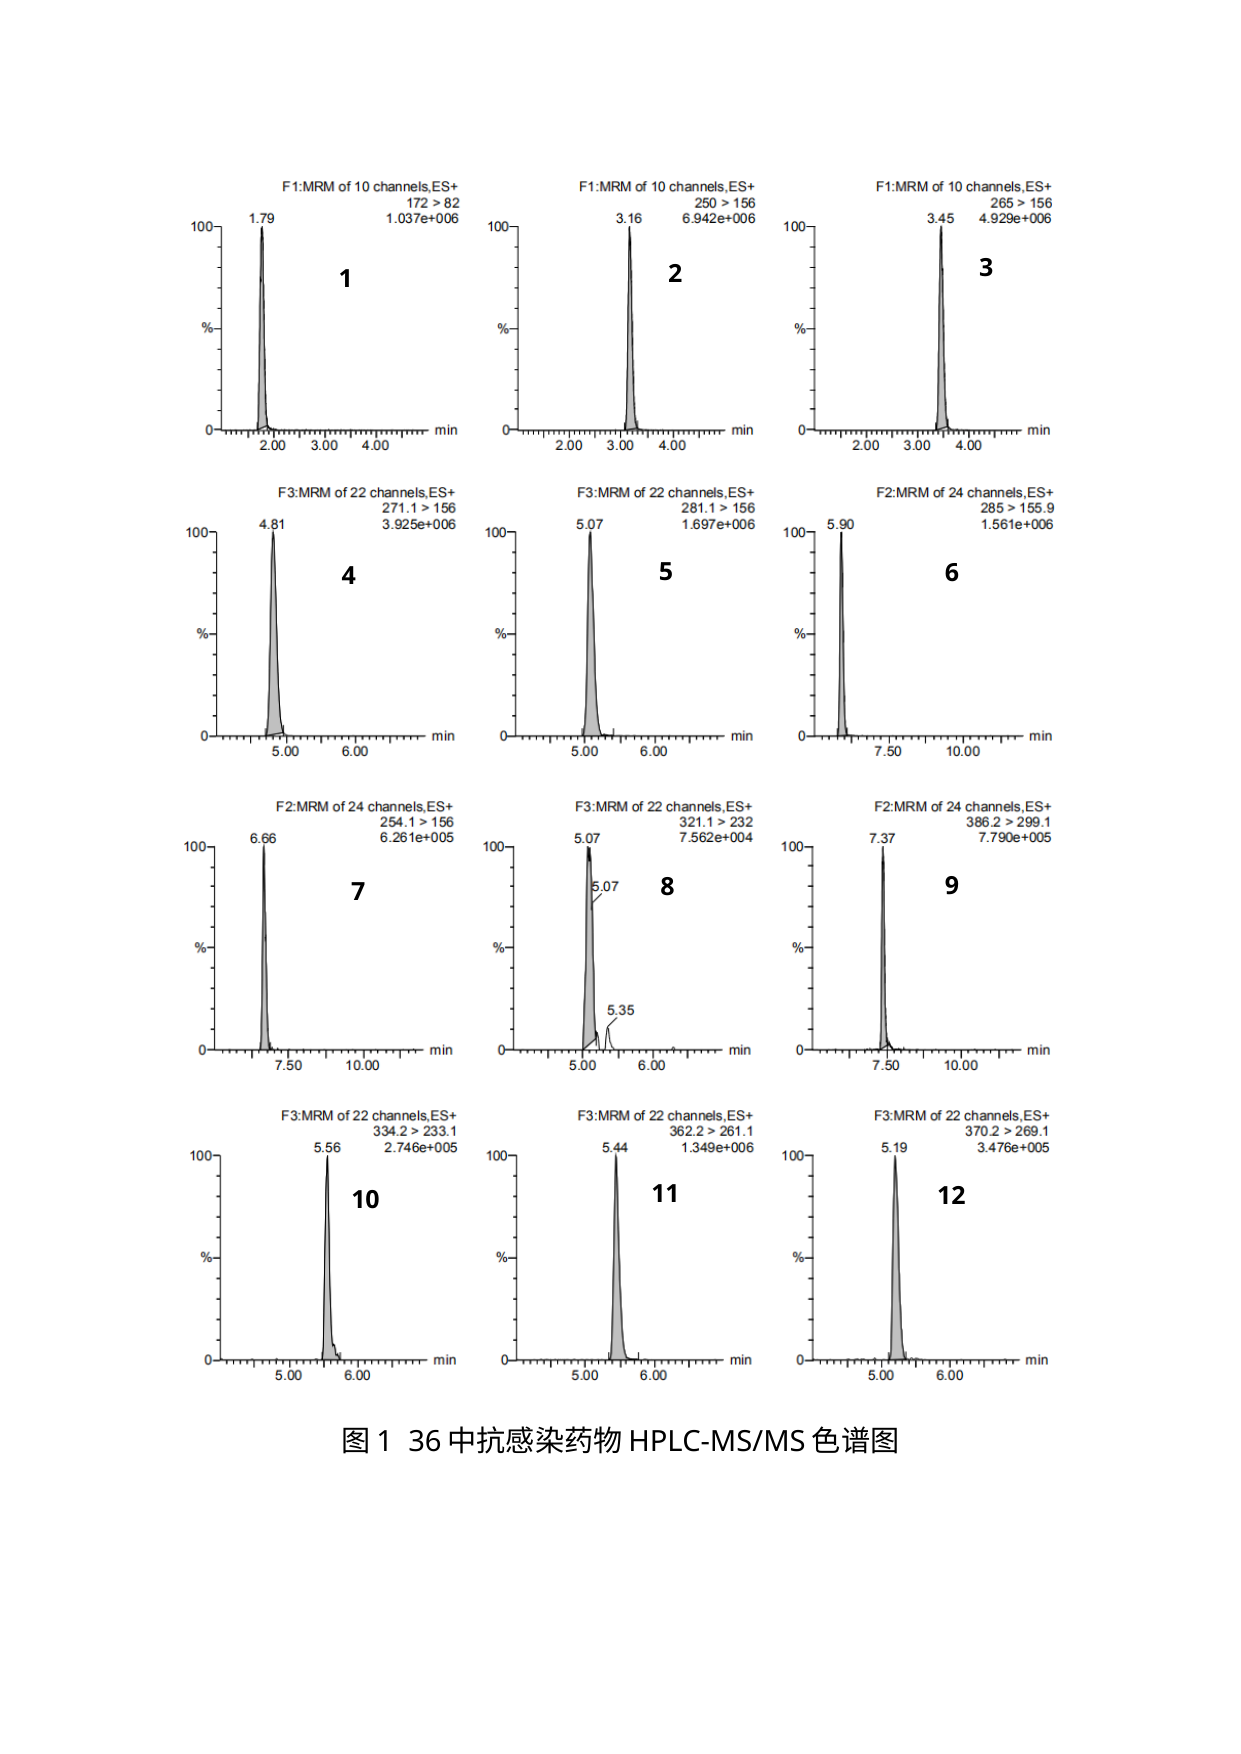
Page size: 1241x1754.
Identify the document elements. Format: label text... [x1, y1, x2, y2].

picture [188, 177, 1053, 451]
picture [183, 795, 1057, 1071]
picture [187, 1105, 1053, 1383]
picture [183, 485, 1057, 761]
text 图1 36中抗感染药物HPLC-MS/MS色谱图 [150, 1417, 1090, 1459]
